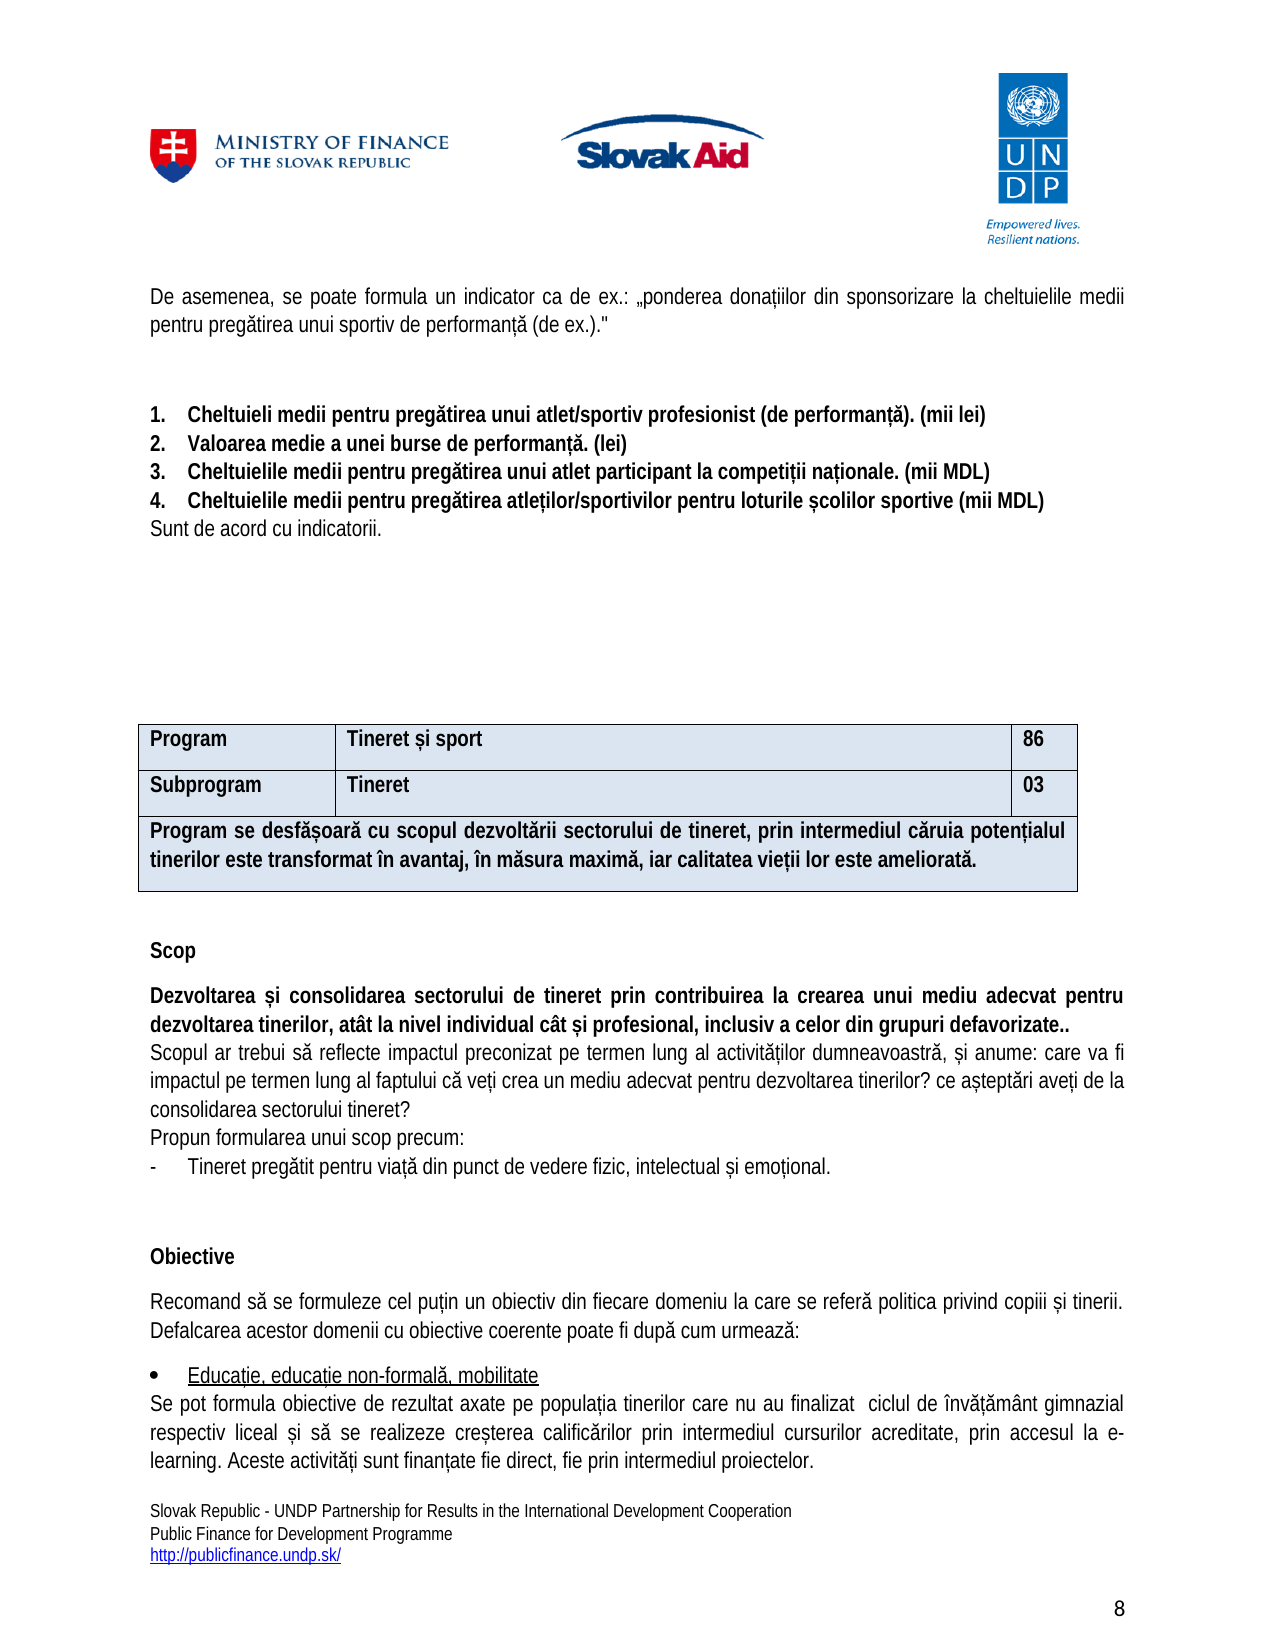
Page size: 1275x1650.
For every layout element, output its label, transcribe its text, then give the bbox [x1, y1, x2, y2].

list Cheltuielile medii pentru pregătirea atleților/sportivilor pentru loturile școlilor sportive (mii MDL) [150, 487, 1125, 513]
text Scopul ar trebui să reflecte impactul preconizat pe termen lung al activităților dumneavoastră, și anume: care va fi impactul pe termen lung al faptului că veți crea un mediu adecvat pentru dezvoltarea tinerilor? ce așteptări aveți de la consolidarea sectorului tineret? [150, 1039, 1125, 1122]
list Educație, educație non-formală, mobilitate [150, 1362, 1125, 1388]
table_header 86 [1012, 725, 1077, 770]
list Cheltuielile medii pentru pregătirea unui atlet participant la competiții naționale. (mii MDL) [150, 458, 1125, 484]
table_cell Subprogram [139, 771, 335, 816]
list Tineret pregătit pentru viață din punct de vedere fizic, intelectual și emoțional. [150, 1153, 1125, 1179]
text De asemenea, se poate formula un indicator ca de ex.: „ponderea donațiilor din sponsorizare la cheltuielile medii pentru pregătirea unui sportiv de performanță (de ex.)." [150, 283, 1125, 337]
text Scop [150, 937, 1125, 963]
table_header Tineret și sport [336, 725, 1011, 770]
text Recomand să se formuleze cel puțin un obiectiv din fiecare domeniu la care se referă politica privind copiii și tinerii. Defalcarea acestor domenii cu obiective coerente poate fi după cum urmează: [150, 1288, 1125, 1343]
text Propun formularea unui scop precum: [150, 1124, 1125, 1151]
list Cheltuieli medii pentru pregătirea unui atlet/sportiv profesionist (de performanță). (mii lei) [150, 401, 1125, 428]
table_cell Tineret [336, 771, 1011, 816]
text Obiective [150, 1243, 1125, 1269]
text Sunt de acord cu indicatorii. [150, 515, 1125, 541]
list Valoarea medie a unei burse de performanță. (lei) [150, 430, 1125, 456]
text Dezvoltarea și consolidarea sectorului de tineret prin contribuirea la crearea unui mediu adecvat pentru dezvoltarea tinerilor, atât la nivel individual cât și profesional, inclusiv a celor din grupuri defavorizate.. [150, 982, 1125, 1037]
table_cell Program se desfășoară cu scopul dezvoltării sectorului de tineret, prin intermediul căruia potențialul tinerilor este transformat în avantaj, în măsura maximă, iar calitatea vieții lor este ameliorată. [139, 817, 1077, 891]
picture [150, 73, 1082, 255]
list Se pot formula obiective de rezultat axate pe populația tinerilor care nu au finalizat ciclul de învățământ gimnazial respectiv liceal și să se realizeze creșterea calificărilor prin intermediul cursurilor acreditate, prin accesul la e-learning. Aceste activități sunt finanțate fie direct, fie prin intermediul proiectelor. [150, 1390, 1125, 1473]
table_cell 03 [1012, 771, 1077, 816]
table_header Program [139, 725, 335, 770]
